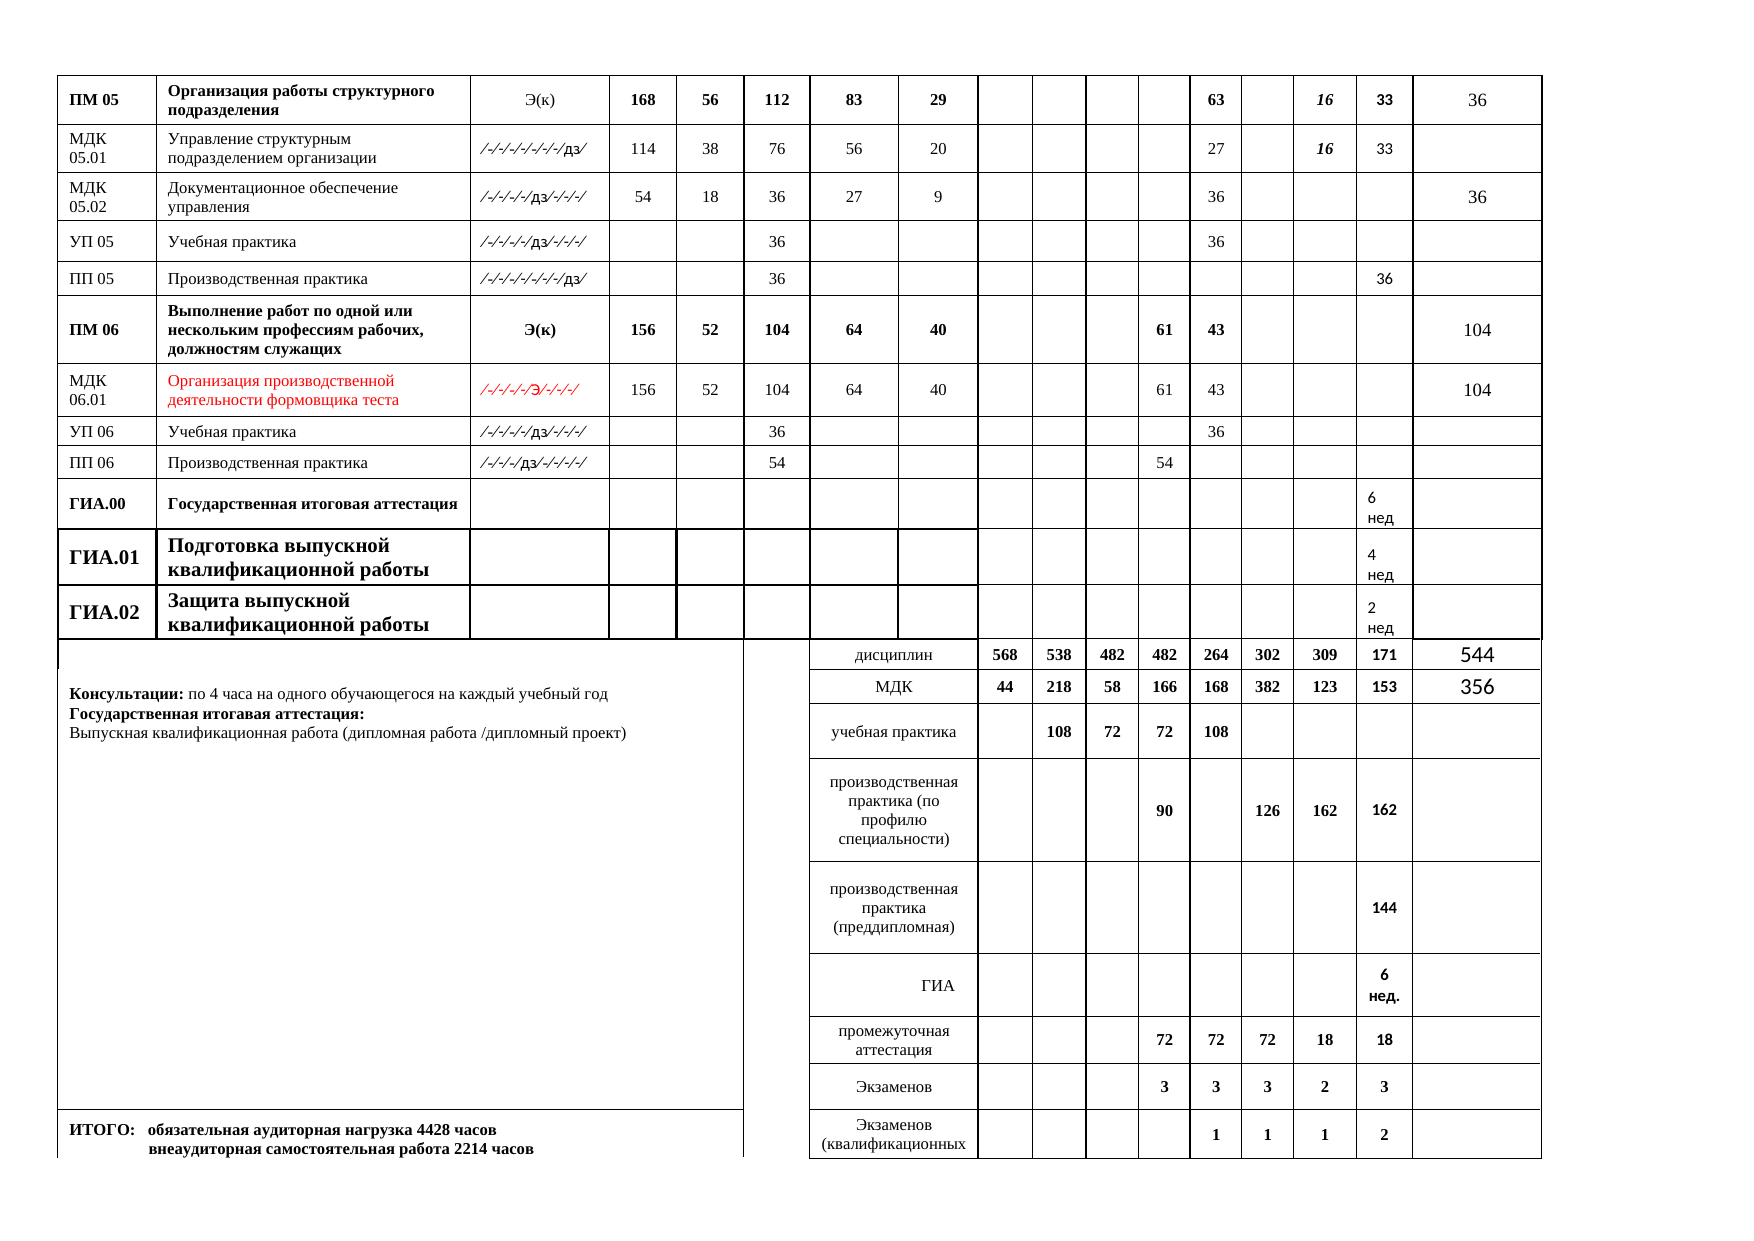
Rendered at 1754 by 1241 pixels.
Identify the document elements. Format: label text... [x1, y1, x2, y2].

table_cell [1033, 296, 1085, 362]
table_cell Производственная практика [157, 446, 470, 478]
table_cell [1139, 862, 1189, 953]
table_cell 1 [1191, 1110, 1241, 1158]
table_cell [745, 586, 809, 637]
table_cell [979, 1064, 1032, 1109]
table_cell [1413, 1109, 1541, 1158]
table_cell [1191, 529, 1241, 584]
table_cell МДК 05.01 [58, 125, 156, 172]
table_cell [811, 530, 897, 584]
table_cell [1087, 529, 1138, 584]
table_cell 29 [899, 76, 977, 123]
table_cell [1033, 446, 1085, 478]
table_cell 218 [1033, 670, 1085, 703]
table_cell [1191, 759, 1241, 861]
table_cell [979, 296, 1032, 362]
table_cell 6 нед [1357, 479, 1412, 528]
table_cell Э(к) [471, 76, 609, 123]
table_cell [811, 586, 897, 637]
table_cell 40 [899, 364, 977, 416]
table_cell [899, 530, 977, 584]
table_cell [1414, 446, 1541, 478]
table_cell [1087, 296, 1138, 362]
table_cell [979, 529, 1032, 584]
table_cell [1087, 954, 1138, 1016]
table_cell [610, 479, 676, 528]
table_cell ∕-∕-∕-∕-∕дз∕-∕-∕-∕ [471, 173, 609, 220]
table_cell МДК [810, 670, 977, 703]
table_cell УП 06 [58, 417, 156, 445]
table_cell [1242, 364, 1293, 416]
table_cell [471, 479, 609, 528]
table_cell ГИА.00 [58, 479, 156, 528]
table_cell [899, 417, 977, 445]
table_cell [610, 221, 676, 261]
table_cell [1357, 704, 1412, 758]
table_cell 104 [1414, 296, 1541, 362]
table_cell 3 [1191, 1064, 1241, 1109]
table_cell 153 [1357, 670, 1412, 703]
table_cell [677, 479, 743, 528]
table_cell 302 [1242, 639, 1293, 669]
table_cell Организация производственной деятельности формовщика теста [157, 364, 470, 416]
table_cell [811, 446, 898, 478]
table_cell 64 [811, 296, 898, 362]
table_cell [1414, 417, 1541, 445]
table_cell [979, 1017, 1032, 1062]
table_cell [810, 1110, 977, 1158]
table_cell 36 [1414, 76, 1541, 123]
table_cell ∕-∕-∕-∕-∕Э∕-∕-∕-∕ [471, 364, 609, 416]
table_cell [1294, 262, 1356, 295]
table_cell 72 [1139, 1017, 1189, 1062]
table_cell [899, 479, 977, 528]
table_cell 36 [745, 221, 809, 261]
table_cell [1242, 125, 1293, 172]
table_cell [1413, 703, 1541, 758]
table_cell [610, 417, 676, 445]
table_cell Организация работы структурного подразделения [157, 76, 470, 123]
table_cell [1357, 296, 1412, 362]
table_cell [1294, 446, 1356, 478]
table_cell 72 [1139, 704, 1189, 758]
table_cell [1139, 479, 1189, 528]
table_cell [979, 173, 1032, 220]
table_cell [1294, 585, 1356, 637]
table_cell 382 [1242, 670, 1293, 703]
table_cell 126 [1242, 759, 1293, 861]
table_cell 162 [1357, 759, 1412, 861]
table_cell промежуточная аттестация [810, 1017, 977, 1062]
table_cell [811, 479, 898, 528]
table_cell [899, 446, 977, 478]
table_cell [1294, 862, 1356, 953]
table_cell [1242, 585, 1293, 637]
table_cell Защита выпускной квалификационной работы [158, 586, 469, 637]
table_cell Э(к) [471, 296, 609, 362]
table_cell 1 [1242, 1110, 1293, 1158]
table_cell 72 [1087, 704, 1138, 758]
table_cell 6 нед. [1357, 954, 1412, 1016]
table_cell 171 [1357, 639, 1412, 669]
table_cell 168 [610, 76, 676, 123]
table_cell [1087, 262, 1138, 295]
table_cell 64 [811, 364, 898, 416]
table_cell [1242, 76, 1293, 123]
table_cell 56 [677, 76, 743, 123]
table_cell 264 [1191, 639, 1241, 669]
table_cell [1413, 1063, 1541, 1109]
table_cell [1414, 125, 1541, 172]
table_cell МДК 06.01 [58, 364, 156, 416]
table_cell ∕-∕-∕-∕-∕-∕-∕-∕дз∕ [471, 125, 609, 172]
table_cell 20 [899, 125, 977, 172]
table_cell [1357, 446, 1412, 478]
table_cell 144 [1357, 862, 1412, 953]
table_cell [1087, 125, 1138, 172]
table_cell [1139, 954, 1189, 1016]
table_cell 568 [979, 639, 1032, 669]
table_cell [1033, 76, 1085, 123]
table_cell [1294, 704, 1356, 758]
table_cell 36 [1191, 173, 1241, 220]
table_cell 2 [1357, 1110, 1412, 1158]
table_cell 538 [1033, 639, 1085, 669]
table_cell Учебная практика [157, 417, 470, 445]
table_cell [1139, 585, 1189, 637]
table_cell [59, 640, 743, 669]
table_cell 36 [745, 173, 809, 220]
table_cell ГИА.01 [59, 530, 155, 584]
table_cell [1191, 585, 1241, 637]
table_cell [1414, 479, 1541, 528]
table_cell 76 [745, 125, 809, 172]
table_cell [1139, 173, 1189, 220]
table_cell [979, 125, 1032, 172]
table_cell [1294, 479, 1356, 528]
table_cell [610, 262, 676, 295]
table_cell [1191, 862, 1241, 953]
table_cell 36 [1191, 221, 1241, 261]
table_cell 27 [1191, 125, 1241, 172]
table_cell [1087, 446, 1138, 478]
table_cell [811, 417, 898, 445]
table_cell 108 [1033, 704, 1085, 758]
table_cell 4 нед [1357, 529, 1412, 584]
table_cell Государственная итоговая аттестация [157, 479, 470, 528]
table_cell [1191, 446, 1241, 478]
table_cell 52 [677, 364, 743, 416]
table_cell 36 [745, 417, 809, 445]
table_cell [1033, 125, 1085, 172]
table_cell [1414, 262, 1541, 295]
table_cell [1294, 364, 1356, 416]
table_cell 72 [1242, 1017, 1293, 1062]
table_cell учебная практика [810, 704, 977, 758]
table_cell [1033, 221, 1085, 261]
table_cell 16 [1294, 125, 1356, 172]
table_cell [471, 586, 608, 637]
table_cell [610, 530, 675, 584]
table_cell [1033, 529, 1085, 584]
table_cell [1139, 125, 1189, 172]
table_cell [1033, 364, 1085, 416]
table_cell [1139, 76, 1189, 123]
table_cell ПП 06 [58, 446, 156, 478]
table_cell [678, 586, 743, 637]
table_cell 114 [610, 125, 676, 172]
table_cell [1357, 221, 1412, 261]
table_cell 54 [1139, 446, 1189, 478]
table_cell 18 [677, 173, 743, 220]
table_cell [979, 862, 1032, 953]
table_cell [1087, 417, 1138, 445]
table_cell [58, 1110, 744, 1158]
table_cell [745, 530, 809, 584]
table_cell [1139, 221, 1189, 261]
table_cell [1191, 262, 1241, 295]
table_cell [1242, 173, 1293, 220]
table_cell 33 [1357, 76, 1412, 123]
table_cell [979, 954, 1032, 1016]
table_cell [1413, 953, 1541, 1016]
table_cell [899, 262, 977, 295]
table_cell [1294, 296, 1356, 362]
table_cell [745, 479, 809, 528]
table_cell [1191, 954, 1241, 1016]
table_cell [1357, 173, 1412, 220]
table_cell [1294, 954, 1356, 1016]
table_cell Учебная практика [157, 221, 470, 261]
table_cell [1139, 1110, 1189, 1158]
table_cell [471, 530, 608, 584]
table_cell [979, 76, 1032, 123]
table_cell Экзаменов [810, 1064, 977, 1109]
table_cell [1413, 758, 1541, 861]
table_cell [1294, 529, 1356, 584]
table_cell 43 [1191, 364, 1241, 416]
table_cell 90 [1139, 759, 1189, 861]
table_cell [979, 1110, 1032, 1158]
table_cell ПМ 06 [58, 296, 156, 362]
table_cell [1087, 76, 1138, 123]
table_cell [1033, 479, 1085, 528]
table_cell [1139, 262, 1189, 295]
table_cell 43 [1191, 296, 1241, 362]
table_cell 52 [677, 296, 743, 362]
table_cell УП 05 [58, 221, 156, 261]
table_cell [1242, 704, 1293, 758]
table_cell [1033, 1110, 1085, 1158]
table_cell [1357, 364, 1412, 416]
table_cell [979, 221, 1032, 261]
table_cell [677, 417, 743, 445]
table_cell [810, 954, 898, 1016]
table_cell [1139, 529, 1189, 584]
table_cell [1087, 173, 1138, 220]
table_cell ПМ 05 [58, 76, 156, 123]
table_cell [1294, 417, 1356, 445]
table_cell 108 [1191, 704, 1241, 758]
table_cell МДК 05.02 [58, 173, 156, 220]
table_cell дисциплин [810, 640, 977, 669]
table_cell [979, 446, 1032, 478]
table_cell Управление структурным подразделением организации [157, 125, 470, 172]
table_cell [1414, 221, 1541, 261]
table_cell [979, 417, 1032, 445]
table_cell [1033, 262, 1085, 295]
table_cell 56 [811, 125, 898, 172]
table_cell Консультации: по 4 часа на одного обучающегося на каждый учебный год [58, 669, 743, 703]
table_cell 18 [1294, 1017, 1356, 1062]
table_cell [1087, 585, 1138, 637]
table_cell [899, 221, 977, 261]
table_cell 36 [1414, 173, 1541, 220]
table_cell [1087, 759, 1138, 861]
table_cell Выполнение работ по одной или нескольким профессиям рабочих, должностям служащих [157, 296, 470, 362]
table_cell [979, 704, 1032, 758]
table_cell [1033, 1064, 1085, 1109]
table_cell [1033, 862, 1085, 953]
table_cell [1242, 417, 1293, 445]
table_cell [1357, 417, 1412, 445]
table_cell 54 [610, 173, 676, 220]
table_cell 27 [811, 173, 898, 220]
table_cell [677, 446, 743, 478]
table_cell 112 [745, 76, 809, 123]
table_cell 16 [1294, 76, 1356, 123]
table_cell [811, 262, 898, 295]
table_cell 9 [899, 173, 977, 220]
table_cell [1413, 1016, 1541, 1062]
table_cell [1033, 585, 1085, 637]
table_cell 61 [1139, 364, 1189, 416]
table_cell 36 [1191, 417, 1241, 445]
table_cell 544 [1413, 638, 1541, 669]
table_cell 18 [1357, 1017, 1412, 1062]
table_cell 63 [1191, 76, 1241, 123]
table_cell [1242, 262, 1293, 295]
table_cell 83 [811, 76, 898, 123]
table_cell [1242, 446, 1293, 478]
table_cell ∕-∕-∕-∕-∕-∕-∕-∕дз∕ [471, 262, 609, 295]
table_cell [811, 221, 898, 261]
table_cell 356 [1413, 669, 1541, 703]
table_cell [979, 364, 1032, 416]
table_cell 33 [1357, 125, 1412, 172]
table_cell 168 [1191, 670, 1241, 703]
table_cell 36 [1357, 262, 1412, 295]
table_cell ∕-∕-∕-∕-∕дз∕-∕-∕-∕ [471, 221, 609, 261]
table_cell [899, 586, 977, 637]
table_cell [744, 640, 809, 1158]
table_cell [1242, 221, 1293, 261]
table_cell 3 [1139, 1064, 1189, 1109]
table_cell 38 [677, 125, 743, 172]
table_cell [1242, 296, 1293, 362]
table_cell [979, 262, 1032, 295]
table_cell 36 [745, 262, 809, 295]
table_cell [1242, 479, 1293, 528]
table_cell 104 [745, 296, 809, 362]
table_cell [610, 446, 676, 478]
table_cell [979, 759, 1032, 861]
table_cell 1 [1294, 1110, 1356, 1158]
table_cell 61 [1139, 296, 1189, 362]
table_cell 156 [610, 364, 676, 416]
table_cell Документационное обеспечение управления [157, 173, 470, 220]
table_cell [678, 530, 743, 584]
table_cell 3 [1357, 1064, 1412, 1109]
table_cell производственная практика (преддипломная) [810, 862, 977, 953]
table_cell 156 [610, 296, 676, 362]
table_cell 123 [1294, 670, 1356, 703]
table_cell [1413, 861, 1541, 953]
table_cell ГИА.02 [59, 586, 155, 637]
table_cell производственная практика (по профилю специальности) [810, 759, 977, 861]
table_cell 104 [1414, 364, 1541, 416]
table_cell [979, 585, 1032, 637]
table_cell 2 нед [1357, 585, 1412, 637]
table_cell [1191, 479, 1241, 528]
table_cell ПП 05 [58, 262, 156, 295]
table_cell 482 [1087, 639, 1138, 669]
table_cell [979, 479, 1032, 528]
table_cell Государственная итогавая аттестация: Выпускная квалификационная работа (дипломная работа /дипломный проект) [58, 703, 743, 1109]
table_cell ∕-∕-∕-∕дз∕-∕-∕-∕-∕ [471, 446, 609, 478]
table_cell [1087, 1017, 1138, 1062]
table_cell [1033, 173, 1085, 220]
table_cell [1087, 221, 1138, 261]
table_cell Подготовка выпускной квалификационной работы [158, 530, 469, 584]
table_cell 72 [1191, 1017, 1241, 1062]
table_cell [1242, 954, 1293, 1016]
table_cell [1139, 417, 1189, 445]
table_cell [1033, 417, 1085, 445]
table_cell [1414, 585, 1541, 637]
table_cell 166 [1139, 670, 1189, 703]
table_cell [1414, 529, 1541, 584]
table_cell 309 [1294, 639, 1356, 669]
table_cell 2 [1294, 1064, 1356, 1109]
table_cell [677, 262, 743, 295]
table_cell [1294, 221, 1356, 261]
table_cell [1294, 173, 1356, 220]
table_cell 162 [1294, 759, 1356, 861]
table_cell 58 [1087, 670, 1138, 703]
table_cell ГИА [898, 954, 977, 1016]
table_cell 44 [979, 670, 1032, 703]
table_cell [1242, 529, 1293, 584]
table_cell [1087, 1064, 1138, 1109]
table_cell [1033, 1017, 1085, 1062]
table_cell 3 [1242, 1064, 1293, 1109]
table_cell Производственная практика [157, 262, 470, 295]
table_cell [1087, 479, 1138, 528]
table_cell [1242, 862, 1293, 953]
table_cell ∕-∕-∕-∕-∕дз∕-∕-∕-∕ [471, 417, 609, 445]
table_cell [1087, 1110, 1138, 1158]
table_cell [1033, 954, 1085, 1016]
table_cell 482 [1139, 639, 1189, 669]
table_cell 40 [899, 296, 977, 362]
table_cell 104 [745, 364, 809, 416]
table_cell [610, 586, 675, 637]
table_cell [1087, 364, 1138, 416]
table_cell [1033, 759, 1085, 861]
table_cell [677, 221, 743, 261]
table_cell 54 [745, 446, 809, 478]
table_cell [1087, 862, 1138, 953]
